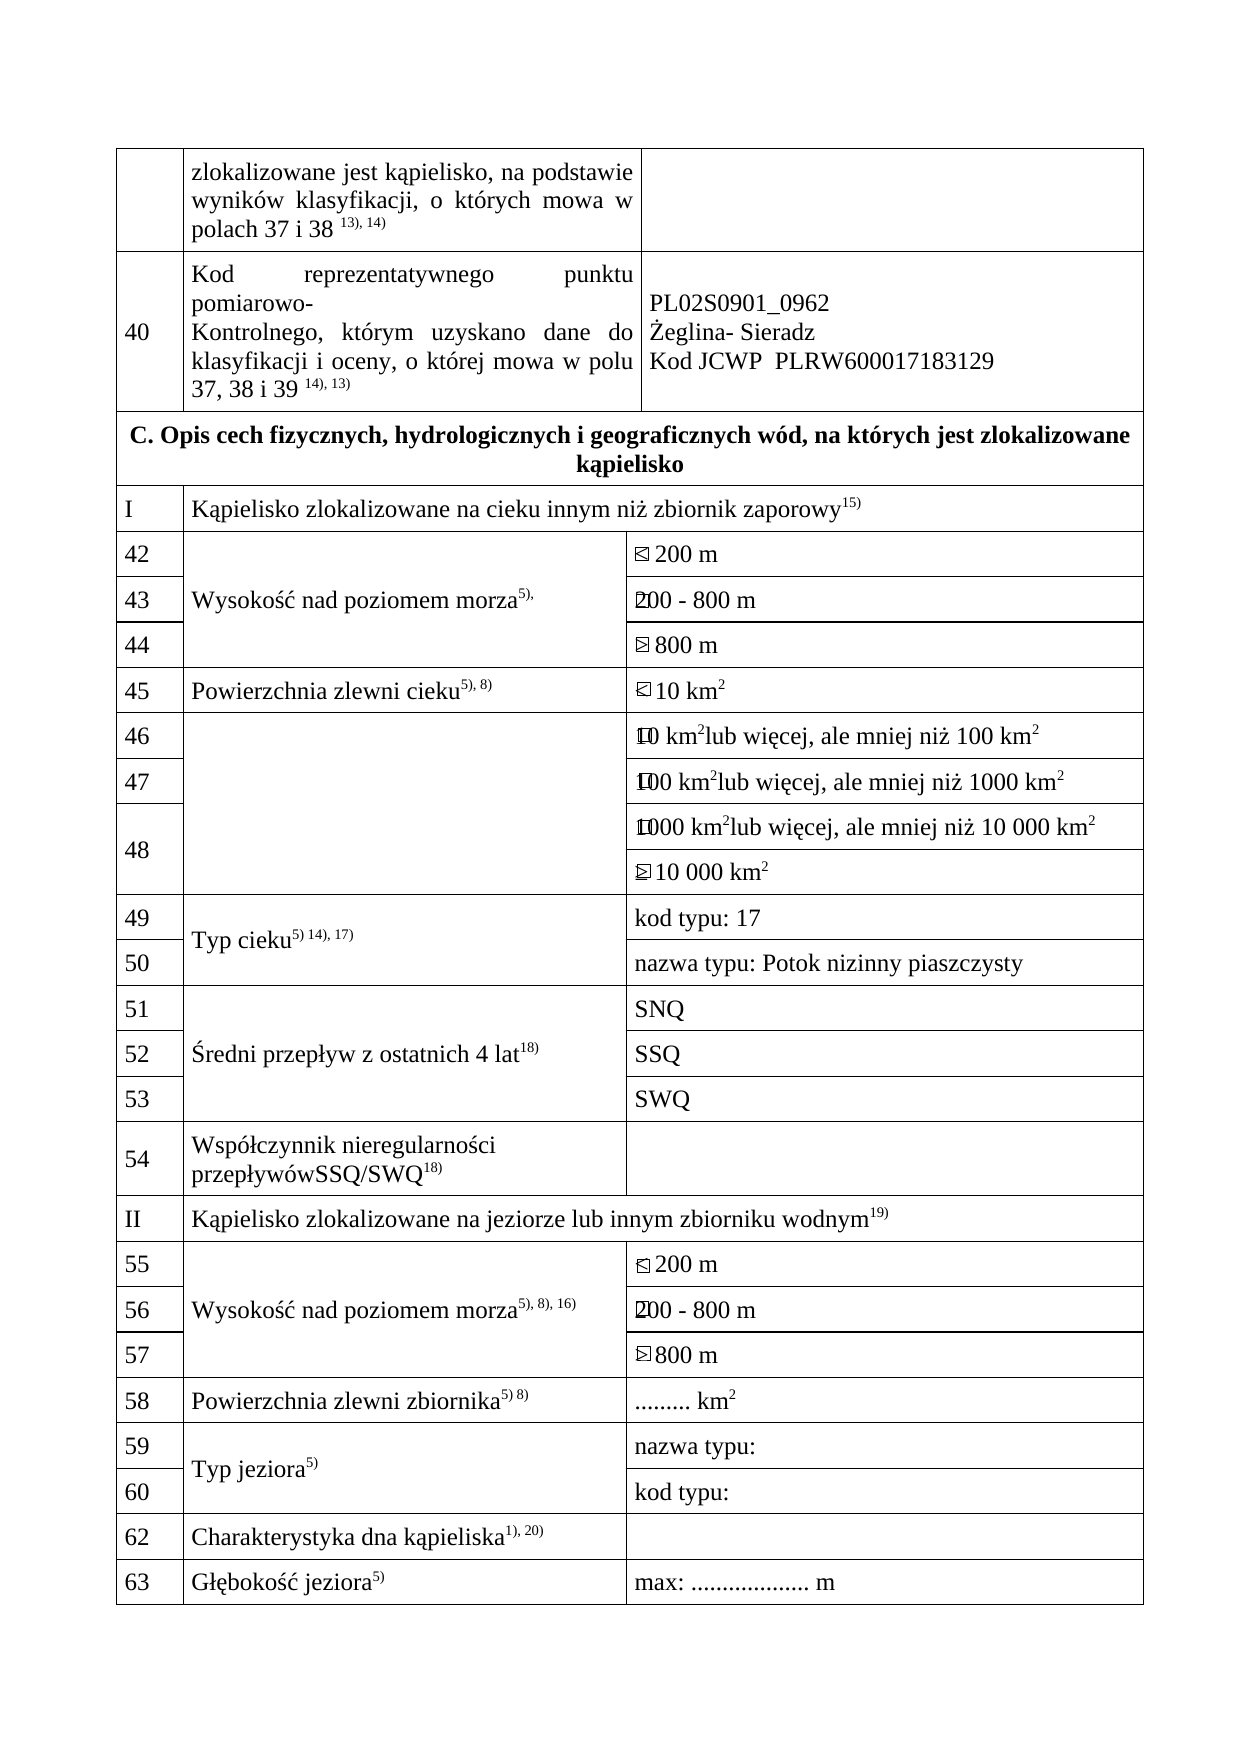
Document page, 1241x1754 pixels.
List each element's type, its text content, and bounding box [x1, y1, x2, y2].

table_cell 63 [117, 1560, 183, 1604]
table_cell < 200 m [627, 1242, 1143, 1286]
table_cell Powierzchnia zlewni zbiornika5) 8) [184, 1378, 626, 1422]
table_cell 43 [117, 577, 183, 621]
table_cell Średni przepływ z ostatnich 4 lat18) [184, 986, 626, 1121]
table_cell Powierzchnia zlewni cieku5), 8) [184, 668, 626, 712]
table_cell < 10 km2 [627, 668, 1143, 712]
table_cell 39 [117, 149, 183, 251]
table_cell 56 [117, 1287, 183, 1331]
table_header 46 [117, 713, 183, 758]
table_cell 50 [117, 940, 183, 985]
table_cell Charakterystyka dna kąpieliska1), 20) [184, 1514, 626, 1558]
table_cell SWQ [627, 1077, 1143, 1121]
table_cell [642, 149, 1143, 251]
table_cell [627, 1514, 1143, 1558]
table_cell PL02S0901_0962 Żeglina- Sieradz Kod JCWP PLRW600017183129 [642, 252, 1143, 411]
table_cell Wysokość nad poziomem morza5), 8), 16) [184, 1242, 626, 1377]
table_cell ≥ 10 000 km2 [627, 850, 1143, 894]
table_cell 55 [117, 1242, 183, 1286]
table_header 10 km2lub więcej, ale mniej niż 100 km2 [627, 713, 1143, 758]
table_cell < 200 m [627, 532, 1143, 576]
table_cell 57 [117, 1333, 183, 1377]
table_cell kod typu: [627, 1469, 1143, 1513]
table_cell 44 [117, 623, 183, 667]
table_cell 60 [117, 1469, 183, 1513]
table_header [184, 713, 626, 894]
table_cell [184, 149, 641, 251]
table_cell Kod reprezentatywnego punktu pomiarowo- Kontrolnego, którym uzyskano dane do klasyfikacji i oceny, o której mowa w polu 37, 38 i 39 14), 13) [184, 252, 641, 411]
table_cell 47 [117, 759, 183, 803]
table_cell Wysokość nad poziomem morza5), [184, 532, 626, 667]
table_cell 1000 km2lub więcej, ale mniej niż 10 000 km2 [627, 804, 1143, 848]
table_cell 100 km2lub więcej, ale mniej niż 1000 km2 [627, 759, 1143, 803]
table_cell Typ jeziora5) [184, 1423, 626, 1513]
table_cell Współczynnik nieregularności przepływówSSQ/SWQ18) [184, 1122, 626, 1195]
table_cell 49 [117, 895, 183, 939]
table_cell Kąpielisko zlokalizowane na jeziorze lub innym zbiorniku wodnym19) [184, 1196, 1143, 1241]
table_cell 48 [117, 804, 183, 894]
table_cell 51 [117, 986, 183, 1030]
table_cell 200 - 800 m [627, 1287, 1143, 1331]
table_cell 53 [117, 1077, 183, 1121]
table_cell max: ................... m [627, 1560, 1143, 1604]
table_cell 45 [117, 668, 183, 712]
table_cell nazwa typu: [627, 1423, 1143, 1468]
table_cell 54 [117, 1122, 183, 1195]
table_cell 59 [117, 1423, 183, 1468]
table_cell 52 [117, 1031, 183, 1076]
table_cell > 800 m [627, 1333, 1143, 1377]
table_cell Kąpielisko zlokalizowane na cieku innym niż zbiornik zaporowy15) [184, 486, 1143, 531]
table_cell 200 - 800 m [627, 577, 1143, 621]
table_cell 58 [117, 1378, 183, 1422]
table_cell 62 [117, 1514, 183, 1558]
table_cell C. Opis cech fizycznych, hydrologicznych i geograficznych wód, na których jest zlokalizowane kąpielisko [117, 412, 1143, 485]
table_cell kod typu: 17 [627, 895, 1143, 939]
table_cell 42 [117, 532, 183, 576]
table_cell I [117, 486, 183, 531]
table_cell > 800 m [627, 623, 1143, 667]
table_cell SNQ [627, 986, 1143, 1030]
table_cell 40 [117, 252, 183, 411]
table_cell ......... km2 [627, 1378, 1143, 1422]
table_cell SSQ [627, 1031, 1143, 1076]
table_cell Głębokość jeziora5) [184, 1560, 626, 1604]
table_cell nazwa typu: Potok nizinny piaszczysty [627, 940, 1143, 985]
table_cell [627, 1122, 1143, 1195]
table_cell II [117, 1196, 183, 1241]
table_cell Typ cieku5) 14), 17) [184, 895, 626, 985]
